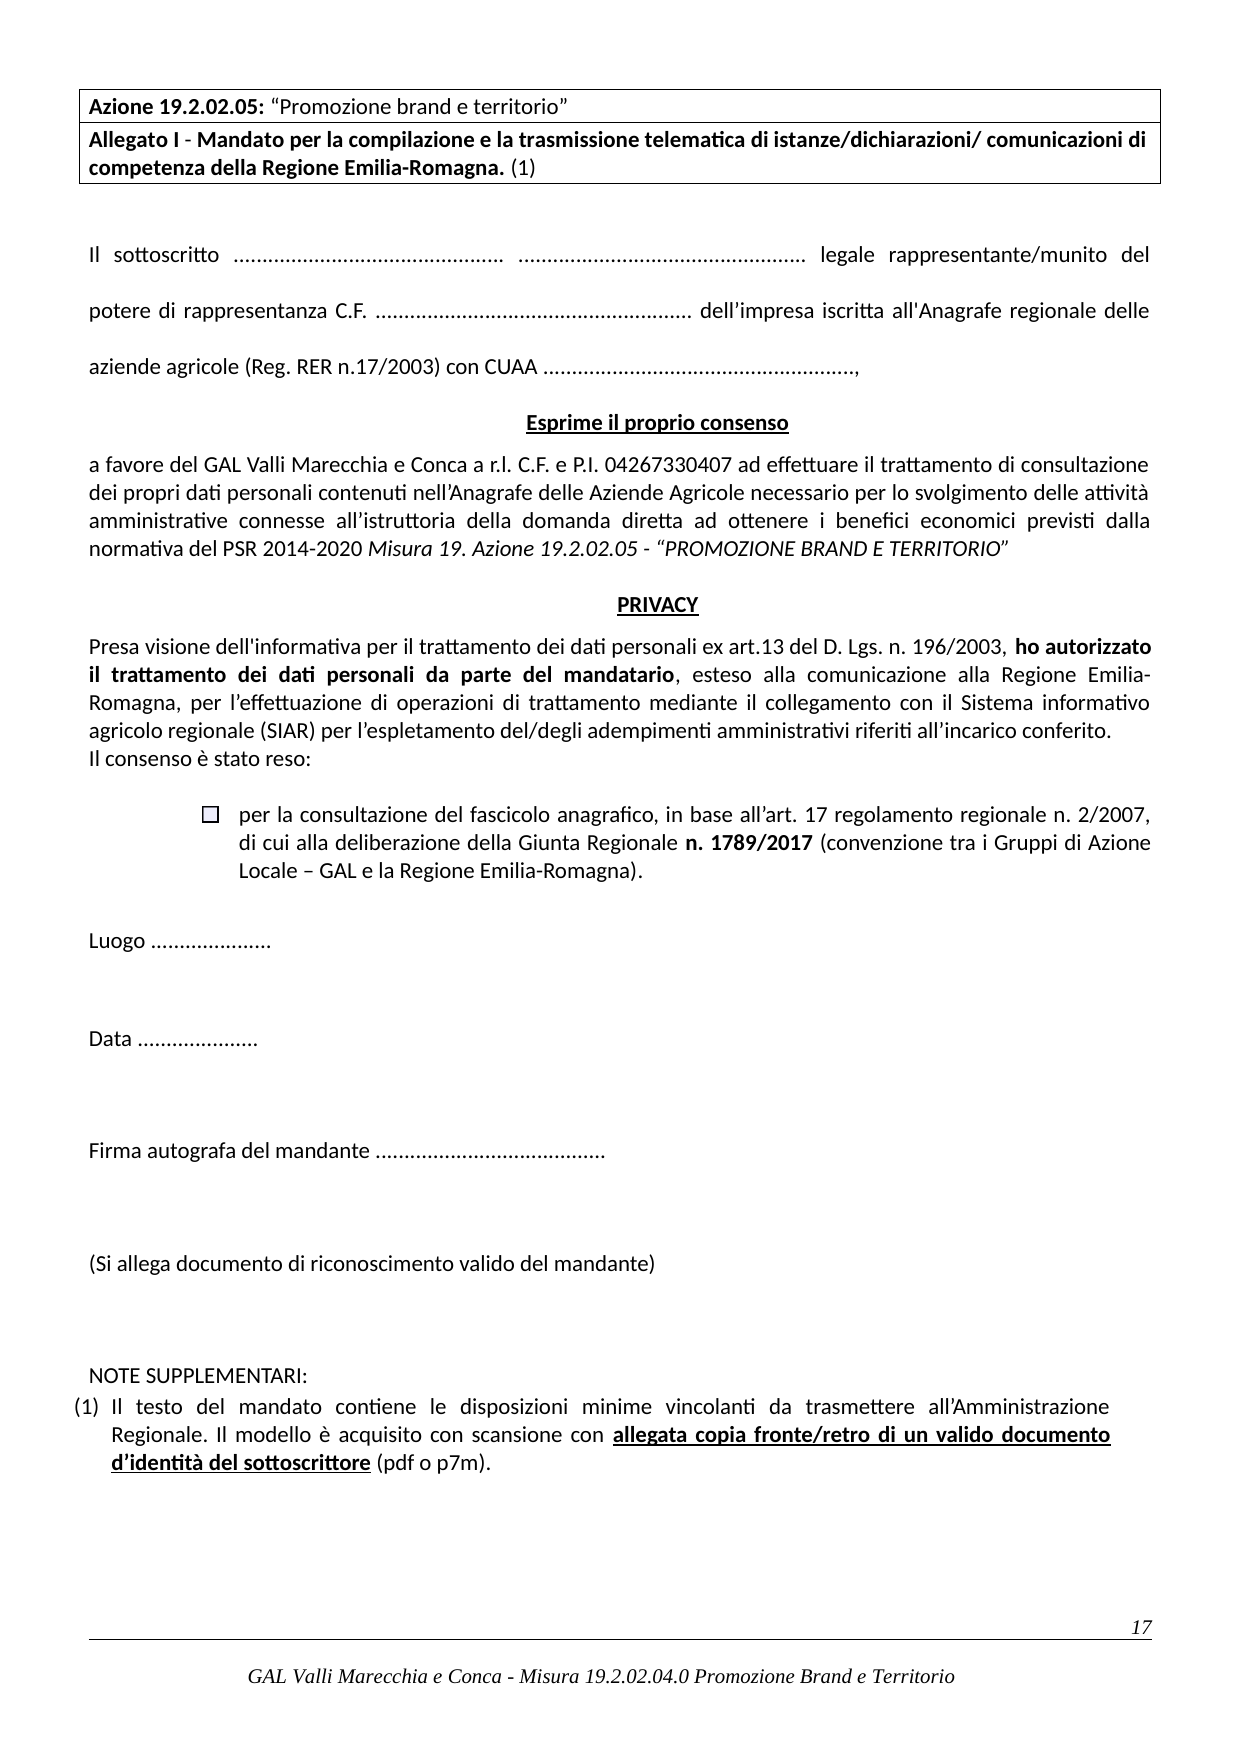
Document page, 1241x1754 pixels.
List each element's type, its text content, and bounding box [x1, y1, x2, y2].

text Il sottoscritto ............................................... .................................................. legale rappresentante/munito del potere di rappresentanza C.F. ....................................................... dell’impresa iscritta all'Anagrafe regionale delle aziende agricole (Reg. RER n.17/2003) con CUAA ......................................................, [89, 240, 1152, 380]
picture [202, 806, 219, 823]
list Il testo del mandato contiene le disposizioni minime vincolanti da trasmettere all’Amministrazione Regionale. Il modello è acquisito con scansione con allegata copia fronte/retro di un valido documento d’identità del sottoscrittore (pdf o p7m). [74, 1392, 1111, 1476]
text Azione 19.2.02.05: “Promozione brand e territorio” [80, 90, 1160, 122]
text NOTE SUPPLEMENTARI: [89, 1361, 1152, 1389]
text Allegato I - Mandato per la compilazione e la trasmissione telematica di istanze/dichiarazioni/ comunicazioni di competenza della Regione Emilia-Romagna. (1) [80, 123, 1160, 183]
list per la consultazione del fascicolo anagrafico, in base all’art. 17 regolamento regionale n. 2/2007, di cui alla deliberazione della Giunta Regionale n. 1789/2017 (convenzione tra i Gruppi di Azione Locale – GAL e la Regione Emilia-Romagna). [201, 801, 1152, 884]
text Il consenso è stato reso: [89, 744, 1152, 772]
text PRIVACY [164, 590, 1152, 618]
text Firma autografa del mandante ........................................ [89, 1137, 1152, 1165]
text Luogo ..................... [89, 927, 1152, 954]
text (Si allega documento di riconoscimento valido del mandante) [89, 1249, 1152, 1277]
text a favore del GAL Valli Marecchia e Conca a r.l. C.F. e P.I. 04267330407 ad effettuare il trattamento di consultazione dei propri dati personali contenuti nell’Anagrafe delle Aziende Agricole necessario per lo svolgimento delle attività amministrative connesse all’istruttoria della domanda diretta ad ottenere i benefici economici previsti dalla normativa del PSR 2014-2020 Misura 19. Azione 19.2.02.05 - “PROMOZIONE BRAND E TERRITORIO” [89, 450, 1152, 562]
text Esprime il proprio consenso [164, 408, 1152, 436]
text Data ..................... [89, 1024, 1152, 1053]
text Presa visione dell'informativa per il trattamento dei dati personali ex art.13 del D. Lgs. n. 196/2003, ho autorizzato il trattamento dei dati personali da parte del mandatario, esteso alla comunicazione alla Regione Emilia-Romagna, per l’effettuazione di operazioni di trattamento mediante il collegamento con il Sistema informativo agricolo regionale (SIAR) per l’espletamento del/degli adempimenti amministrativi riferiti all’incarico conferito. [89, 632, 1152, 744]
